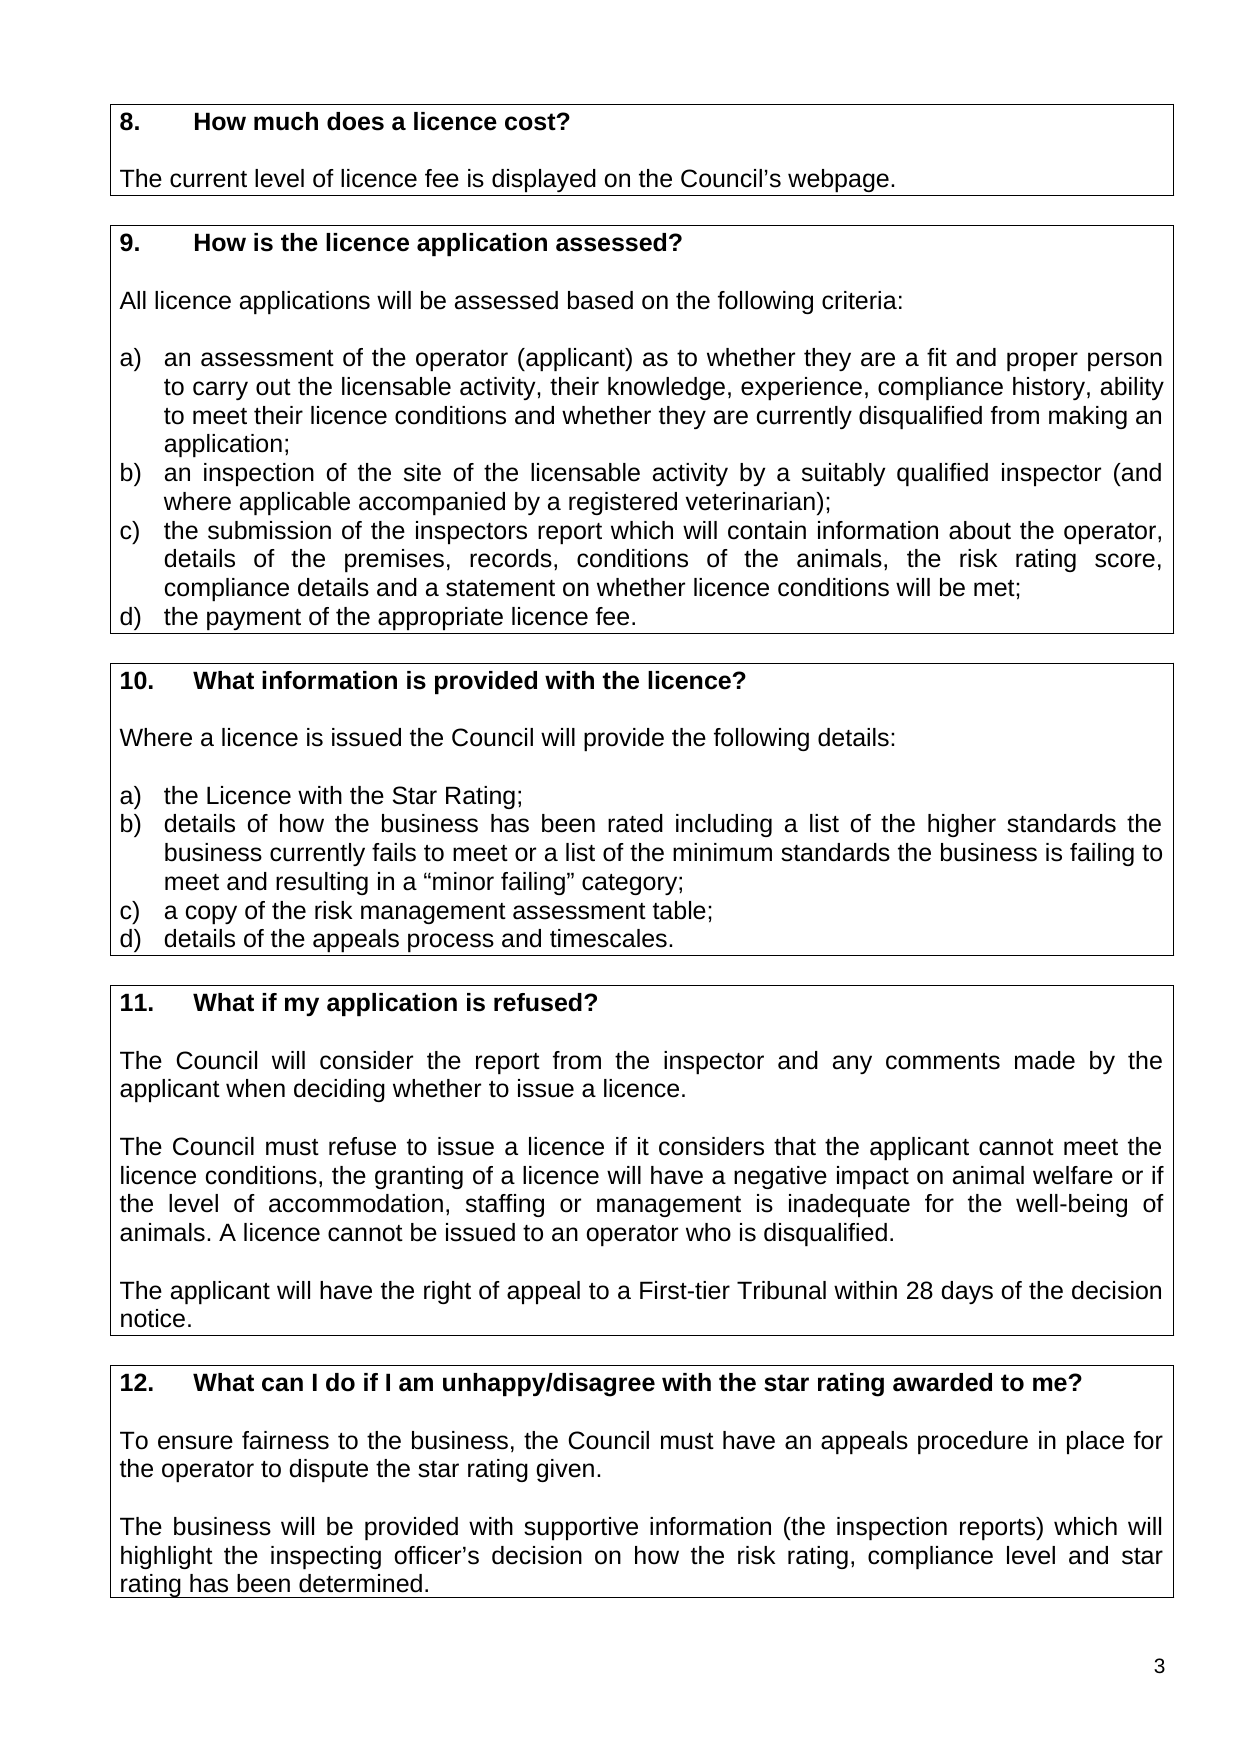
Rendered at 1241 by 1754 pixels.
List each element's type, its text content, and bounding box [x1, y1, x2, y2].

list the Licence with the Star Rating; [111, 777, 1173, 806]
list How is the licence application assessed? [111, 226, 1173, 257]
text The business will be provided with supportive information (the inspection reports) which will highlight the inspecting officer’s decision on how the risk rating, compliance level and star rating has been determined. [111, 1509, 1173, 1597]
list How much does a licence cost? [111, 105, 1173, 136]
list the payment of the appropriate licence fee. [111, 599, 1173, 633]
text Where a licence is issued the Council will provide the following details: [111, 720, 1173, 752]
list a copy of the risk management assessment table; [111, 892, 1173, 921]
text The current level of licence fee is displayed on the Council’s webpage. [111, 161, 1173, 195]
text All licence applications will be assessed based on the following criteria: [111, 282, 1173, 314]
text The Council will consider the report from the inspector and any comments made by the applicant when deciding whether to issue a licence. [111, 1042, 1173, 1103]
text To ensure fairness to the business, the Council must have an appeals procedure in place for the operator to dispute the star rating given. [111, 1422, 1173, 1483]
list What information is provided with the licence? [111, 664, 1173, 694]
list an assessment of the operator (applicant) as to whether they are a fit and proper person to carry out the licensable activity, their knowledge, experience, compliance history, ability to meet their licence conditions and whether they are currently disqualified from making an application; [111, 340, 1173, 455]
list What if my application is refused? [111, 986, 1173, 1017]
text The applicant will have the right of appeal to a First-tier Tribunal within 28 days of the decision notice. [111, 1272, 1173, 1335]
list What can I do if I am unhappy/disagree with the star rating awarded to me? [111, 1366, 1173, 1397]
list details of how the business has been rated including a list of the higher standards the business currently fails to meet or a list of the minimum standards the business is failing to meet and resulting in a “minor failing” category; [111, 806, 1173, 892]
list the submission of the inspectors report which will contain information about the operator, details of the premises, records, conditions of the animals, the risk rating score, compliance details and a statement on whether licence conditions will be met; [111, 512, 1173, 599]
list details of the appeals process and timescales. [111, 921, 1173, 955]
text The Council must refuse to issue a licence if it considers that the applicant cannot meet the licence conditions, the granting of a licence will have a negative impact on animal welfare or if the level of accommodation, staffing or management is inadequate for the well-being of animals. A licence cannot be issued to an operator who is disqualified. [111, 1129, 1173, 1247]
list an inspection of the site of the licensable activity by a suitably qualified inspector (and where applicable accompanied by a registered veterinarian); [111, 455, 1173, 512]
